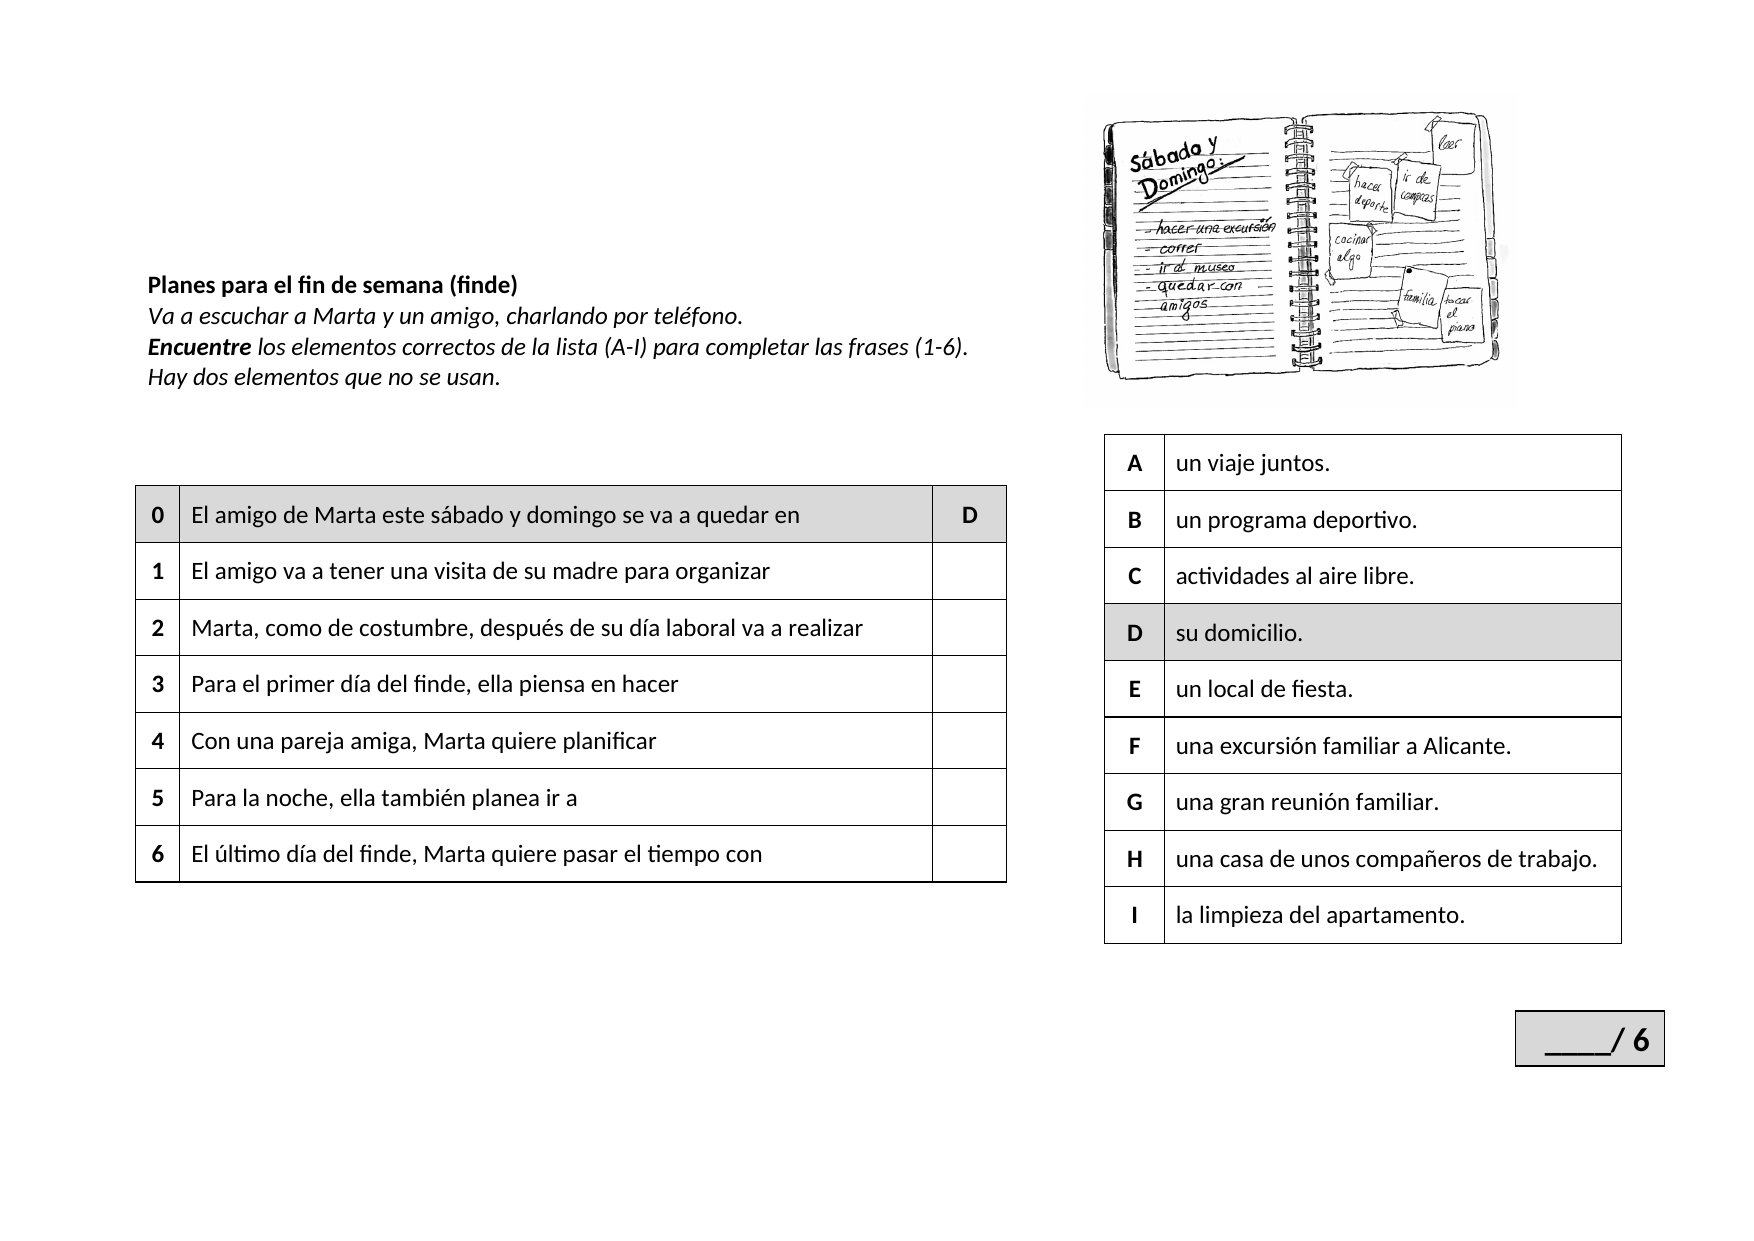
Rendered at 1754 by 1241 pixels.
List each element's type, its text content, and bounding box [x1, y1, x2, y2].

table_cell un programa deportivo. [1165, 491, 1621, 547]
table_cell [933, 600, 1006, 655]
table_cell El amigo va a tener una visita de su madre para organizar [180, 543, 932, 598]
table_cell una gran reunión familiar. [1165, 774, 1621, 829]
table_cell [933, 656, 1006, 712]
table_cell 4 [136, 713, 179, 768]
table_cell 6 [136, 826, 179, 881]
text Va a escuchar a Marta y un amigo, charlando por teléfono. [148, 300, 1636, 331]
table_cell [933, 826, 1006, 881]
table_cell H [1105, 831, 1164, 886]
table_cell D [1105, 604, 1164, 660]
text Encuentre los elementos correctos de la lista (A-I) para completar las frases (1-6). Hay dos elementos que no se usan. [148, 331, 1636, 418]
table_cell 2 [136, 600, 179, 655]
table_cell E [1105, 661, 1164, 716]
table_cell 1 [136, 543, 179, 598]
table_cell B [1105, 491, 1164, 547]
table_cell C [1105, 548, 1164, 603]
table_cell la limpieza del apartamento. [1165, 887, 1621, 943]
table_header A [1105, 435, 1164, 490]
table_cell Marta, como de costumbre, después de su día laboral va a realizar [180, 600, 932, 655]
table_cell Para el primer día del finde, ella piensa en hacer [180, 656, 932, 712]
picture [1085, 94, 1517, 270]
table_cell su domicilio. [1165, 604, 1621, 660]
table_cell una casa de unos compañeros de trabajo. [1165, 831, 1621, 886]
table_cell I [1105, 887, 1164, 943]
table_cell actividades al aire libre. [1165, 548, 1621, 603]
table_cell F [1105, 718, 1164, 773]
table_cell 3 [136, 656, 179, 712]
table_cell El último día del finde, Marta quiere pasar el tiempo con [180, 826, 932, 881]
table_cell [933, 713, 1006, 768]
table_cell 5 [136, 769, 179, 825]
table_cell G [1105, 774, 1164, 829]
table_cell un local de fiesta. [1165, 661, 1621, 716]
table_cell una excursión familiar a Alicante. [1165, 718, 1621, 773]
table_header D [933, 486, 1006, 542]
table_cell Para la noche, ella también planea ir a [180, 769, 932, 825]
table_cell Con una pareja amiga, Marta quiere planificar [180, 713, 932, 768]
table_cell [933, 543, 1006, 598]
table_cell [933, 769, 1006, 825]
table_header 0 [136, 486, 179, 542]
table_header El amigo de Marta este sábado y domingo se va a quedar en [180, 486, 932, 542]
text Planes para el fin de semana (finde) [148, 270, 1636, 300]
table_header un viaje juntos. [1165, 435, 1621, 490]
